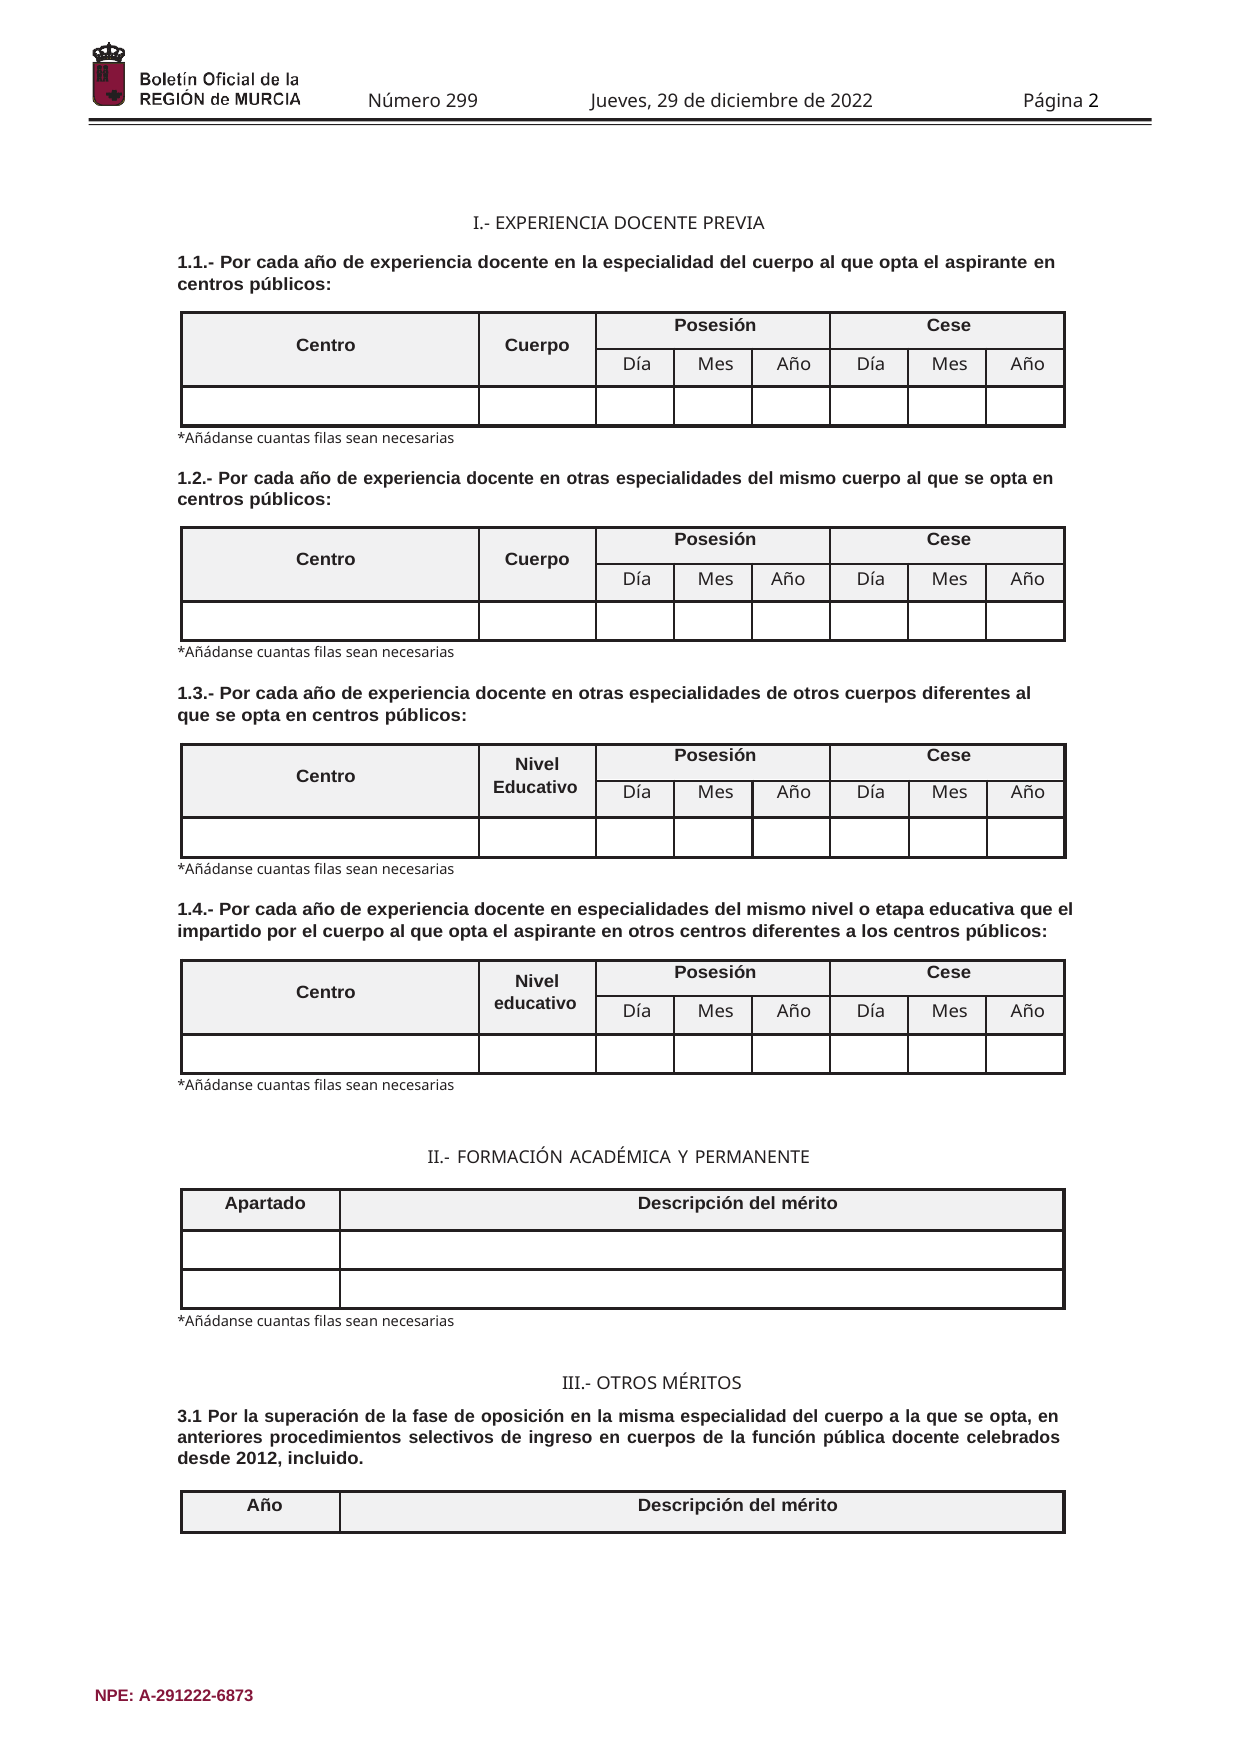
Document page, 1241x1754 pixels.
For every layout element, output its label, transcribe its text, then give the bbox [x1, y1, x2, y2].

table_cell [675, 819, 751, 856]
table_cell Año [754, 782, 829, 816]
table_header Descripción del mérito [341, 1493, 1062, 1531]
text *Añádanse cuantas filas sean necesarias [177, 1075, 1113, 1095]
table_header Posesión [597, 314, 829, 348]
table_cell [988, 819, 1063, 856]
table_cell [597, 388, 673, 424]
table_header Centro [183, 529, 478, 600]
table_cell [183, 1232, 339, 1268]
table_cell [753, 603, 829, 639]
table_cell Día [831, 782, 908, 816]
table_cell [753, 388, 829, 424]
text *Añádanse cuantas filas sean necesarias [177, 427, 1113, 447]
table_cell Mes [909, 565, 985, 600]
table_cell [183, 388, 478, 424]
text *Añádanse cuantas filas sean necesarias [177, 859, 1113, 878]
table_cell [909, 388, 985, 424]
table_header Apartado [183, 1191, 339, 1229]
text III.- OTROS MÉRITOS [214, 1371, 1089, 1395]
text 1.4.- Por cada año de experiencia docente en especialidades del mismo nivel o etapa educativa que el impartido por el cuerpo al que opta el aspirante en otros centros diferentes a los centros públicos: [177, 899, 1113, 942]
table_header Cuerpo [480, 314, 595, 385]
table_cell [183, 819, 478, 856]
table_cell Día [831, 997, 907, 1033]
table_cell [831, 819, 908, 856]
table_cell [341, 1232, 1062, 1268]
table_cell [831, 388, 907, 424]
table_cell Año [988, 782, 1063, 816]
table_header Descripción del mérito [341, 1191, 1062, 1229]
table_cell [909, 603, 985, 639]
table_cell Día [597, 350, 673, 385]
table_header Centro [183, 314, 478, 385]
table_header Cese [831, 314, 1063, 348]
table_header Nivel educativo [480, 962, 595, 1033]
table_cell Año [753, 350, 829, 385]
table_header Centro [183, 962, 478, 1033]
table_cell Mes [675, 782, 751, 816]
table_cell [183, 603, 478, 639]
table_cell [597, 819, 673, 856]
table_cell Mes [675, 997, 751, 1033]
text 3.1 Por la superación de la fase de oposición en la misma especialidad del cuerpo a la que se opta, en anteriores procedimientos selectivos de ingreso en cuerpos de la función pública docente celebrados desde 2012, incluido. [177, 1406, 1061, 1468]
table_cell Año [987, 350, 1063, 385]
table_cell [183, 1036, 478, 1072]
table_cell [753, 1036, 829, 1072]
text II.- FORMACIÓN ACADÉMICA Y PERMANENTE [214, 1144, 1023, 1168]
table_cell [480, 603, 595, 639]
table_cell [831, 1036, 907, 1072]
table_cell Año [987, 997, 1063, 1033]
table_cell [909, 1036, 985, 1072]
text 1.3.- Por cada año de experiencia docente en otras especialidades de otros cuerpos diferentes al que se opta en centros públicos: [177, 683, 1060, 726]
table_cell Día [831, 350, 907, 385]
table_header Cese [831, 529, 1063, 563]
table_cell Día [597, 782, 673, 816]
table_cell [754, 819, 829, 856]
table_cell Año [753, 997, 829, 1033]
table_cell [675, 1036, 751, 1072]
table_cell Mes [675, 350, 751, 385]
table_cell [987, 388, 1063, 424]
table_cell Mes [909, 350, 985, 385]
table_cell [831, 603, 907, 639]
table_cell Día [597, 565, 673, 600]
table_cell [987, 603, 1063, 639]
table_header Año [183, 1493, 339, 1531]
table_cell Mes [909, 997, 985, 1033]
table_cell [480, 1036, 595, 1072]
text *Añádanse cuantas filas sean necesarias [177, 1310, 1113, 1330]
table_cell [987, 1036, 1063, 1072]
table_header Nivel Educativo [480, 746, 595, 816]
table_cell Mes [910, 782, 986, 816]
table_cell [183, 1271, 339, 1307]
table_cell Año [753, 565, 829, 600]
table_cell [341, 1271, 1062, 1307]
text I.- EXPERIENCIA DOCENTE PREVIA [214, 211, 1023, 235]
table_header Posesión [597, 746, 829, 779]
table_cell [480, 819, 595, 856]
table_header Centro [183, 746, 478, 816]
table_cell [597, 1036, 673, 1072]
table_header Cuerpo [480, 529, 595, 600]
table_header Posesión [597, 962, 829, 995]
text *Añádanse cuantas filas sean necesarias [177, 642, 1113, 662]
table_cell [597, 603, 673, 639]
table_cell Mes [675, 565, 751, 600]
table_header Cese [831, 962, 1063, 995]
table_cell [910, 819, 986, 856]
text 1.1.- Por cada año de experiencia docente en la especialidad del cuerpo al que opta el aspirante en centros públicos: [177, 252, 1113, 294]
picture [92, 42, 125, 106]
table_cell [675, 388, 751, 424]
table_cell [675, 603, 751, 639]
picture [140, 72, 301, 105]
table_header Cese [831, 746, 1063, 779]
table_cell [480, 388, 595, 424]
table_header Posesión [597, 529, 829, 563]
table_cell Día [831, 565, 907, 600]
table_cell Día [597, 997, 673, 1033]
table_cell Año [987, 565, 1063, 600]
text 1.2.- Por cada año de experiencia docente en otras especialidades del mismo cuerpo al que se opta en centros públicos: [177, 468, 1113, 509]
